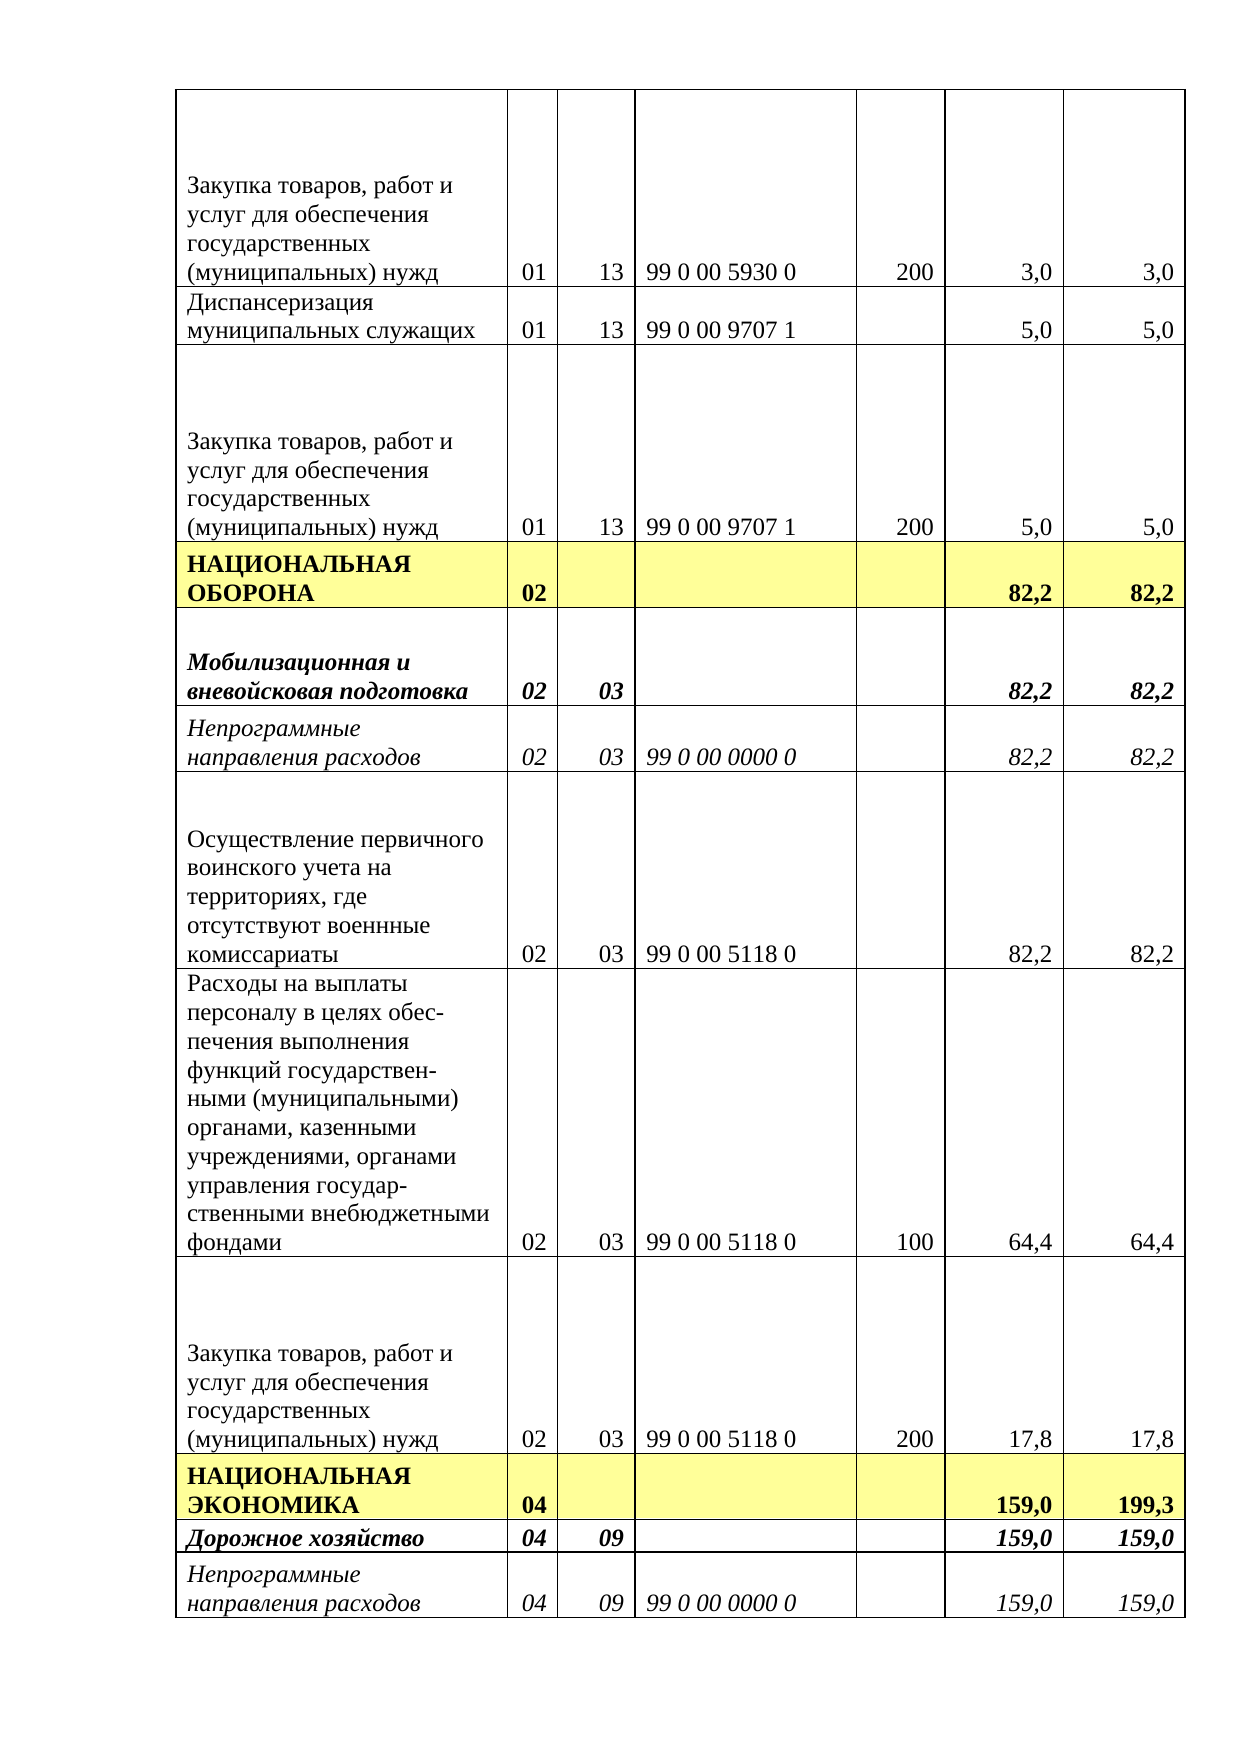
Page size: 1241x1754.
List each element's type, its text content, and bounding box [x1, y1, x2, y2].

table_cell [857, 772, 944, 967]
table_cell 99 0 00 0000 0 [636, 706, 856, 771]
table_cell 5,0 [1064, 287, 1184, 344]
table_cell Закупка товаров, работ и услуг для обеспечения государственных (муниципальных) нужд [177, 1257, 507, 1453]
table_cell 200 [857, 1257, 944, 1453]
table_cell 04 [508, 1553, 557, 1617]
table_cell 199,3 [1064, 1454, 1184, 1518]
table_cell 02 [508, 706, 557, 771]
table_cell 99 0 00 9707 1 [636, 287, 856, 344]
table_cell 99 0 00 5118 0 [636, 1257, 856, 1453]
table_cell 82,2 [1064, 608, 1184, 705]
table_cell 82,2 [946, 772, 1063, 967]
table_cell 5,0 [1064, 345, 1184, 541]
table_cell 13 [558, 287, 634, 344]
table_cell Дорожное хозяйство [177, 1520, 507, 1551]
table_cell 01 [508, 345, 557, 541]
table_cell 3,0 [946, 90, 1063, 286]
table_cell 04 [508, 1520, 557, 1551]
table_cell 82,2 [946, 542, 1063, 607]
table_cell 3,0 [1064, 90, 1184, 286]
table_cell 159,0 [946, 1553, 1063, 1617]
table_cell 04 [508, 1454, 557, 1518]
table_cell 03 [558, 1257, 634, 1453]
table_cell 17,8 [1064, 1257, 1184, 1453]
table_cell 02 [508, 1257, 557, 1453]
table_cell 17,8 [946, 1257, 1063, 1453]
table_cell Непрограммные направления расходов [177, 706, 507, 771]
table_cell 82,2 [1064, 706, 1184, 771]
table_cell НАЦИОНАЛЬНАЯ ОБОРОНА [177, 542, 507, 607]
table_cell Непрограммные направления расходов [177, 1553, 507, 1617]
table_cell [857, 608, 944, 705]
table_cell [857, 542, 944, 607]
table_cell [636, 542, 856, 607]
table_cell 02 [508, 542, 557, 607]
table_cell 82,2 [1064, 772, 1184, 967]
table_cell Мобилизационная и вневойсковая подготовка [177, 608, 507, 705]
table_cell 99 0 00 0000 0 [636, 1553, 856, 1617]
table_cell 82,2 [946, 608, 1063, 705]
table_cell 5,0 [946, 345, 1063, 541]
table_cell [558, 1454, 634, 1518]
table_cell 99 0 00 5930 0 [636, 90, 856, 286]
table_cell 01 [508, 90, 557, 286]
table_cell [558, 542, 634, 607]
table_cell 159,0 [946, 1520, 1063, 1551]
table_cell Осуществление первичного воинского учета на территориях, где отсутствуют военнные комиссариаты [177, 772, 507, 967]
table_cell 159,0 [1064, 1553, 1184, 1617]
table_cell Закупка товаров, работ и услуг для обеспечения государственных (муниципальных) нужд [177, 345, 507, 541]
table_cell 159,0 [946, 1454, 1063, 1518]
table_cell 64,4 [946, 969, 1063, 1256]
table_cell 99 0 00 9707 1 [636, 345, 856, 541]
table_cell [636, 1520, 856, 1551]
table_cell 82,2 [946, 706, 1063, 771]
table_cell 5,0 [946, 287, 1063, 344]
table_cell 09 [558, 1520, 634, 1551]
table_cell Диспансеризация муниципальных служащих [177, 287, 507, 344]
table_cell 82,2 [1064, 542, 1184, 607]
table_cell НАЦИОНАЛЬНАЯ ЭКОНОМИКА [177, 1454, 507, 1518]
table_cell [636, 608, 856, 705]
table_cell [857, 706, 944, 771]
table_cell 200 [857, 345, 944, 541]
table_cell 159,0 [1064, 1520, 1184, 1551]
table_cell Закупка товаров, работ и услуг для обеспечения государственных (муниципальных) нужд [177, 90, 507, 286]
table_cell [857, 1454, 944, 1518]
table_cell Расходы на выплаты персоналу в целях обес-печения выполнения функций государствен-ными (муниципальными) органами, казенными учреждениями, органами управления государ-ственными внебюджетными фондами [177, 969, 507, 1256]
table_cell 99 0 00 5118 0 [636, 772, 856, 967]
table_cell [857, 1520, 944, 1551]
table_cell 200 [857, 90, 944, 286]
table_cell [636, 1454, 856, 1518]
table_cell 02 [508, 608, 557, 705]
table_cell 13 [558, 345, 634, 541]
table_cell 02 [508, 969, 557, 1256]
table_cell 03 [558, 772, 634, 967]
table_cell 01 [508, 287, 557, 344]
table_cell 99 0 00 5118 0 [636, 969, 856, 1256]
table_cell 64,4 [1064, 969, 1184, 1256]
table_cell 100 [857, 969, 944, 1256]
table_cell 02 [508, 772, 557, 967]
table_cell 13 [558, 90, 634, 286]
table_cell 09 [558, 1553, 634, 1617]
table_cell [857, 287, 944, 344]
table_cell 03 [558, 969, 634, 1256]
table_cell 03 [558, 608, 634, 705]
table_cell 03 [558, 706, 634, 771]
table_cell [857, 1553, 944, 1617]
